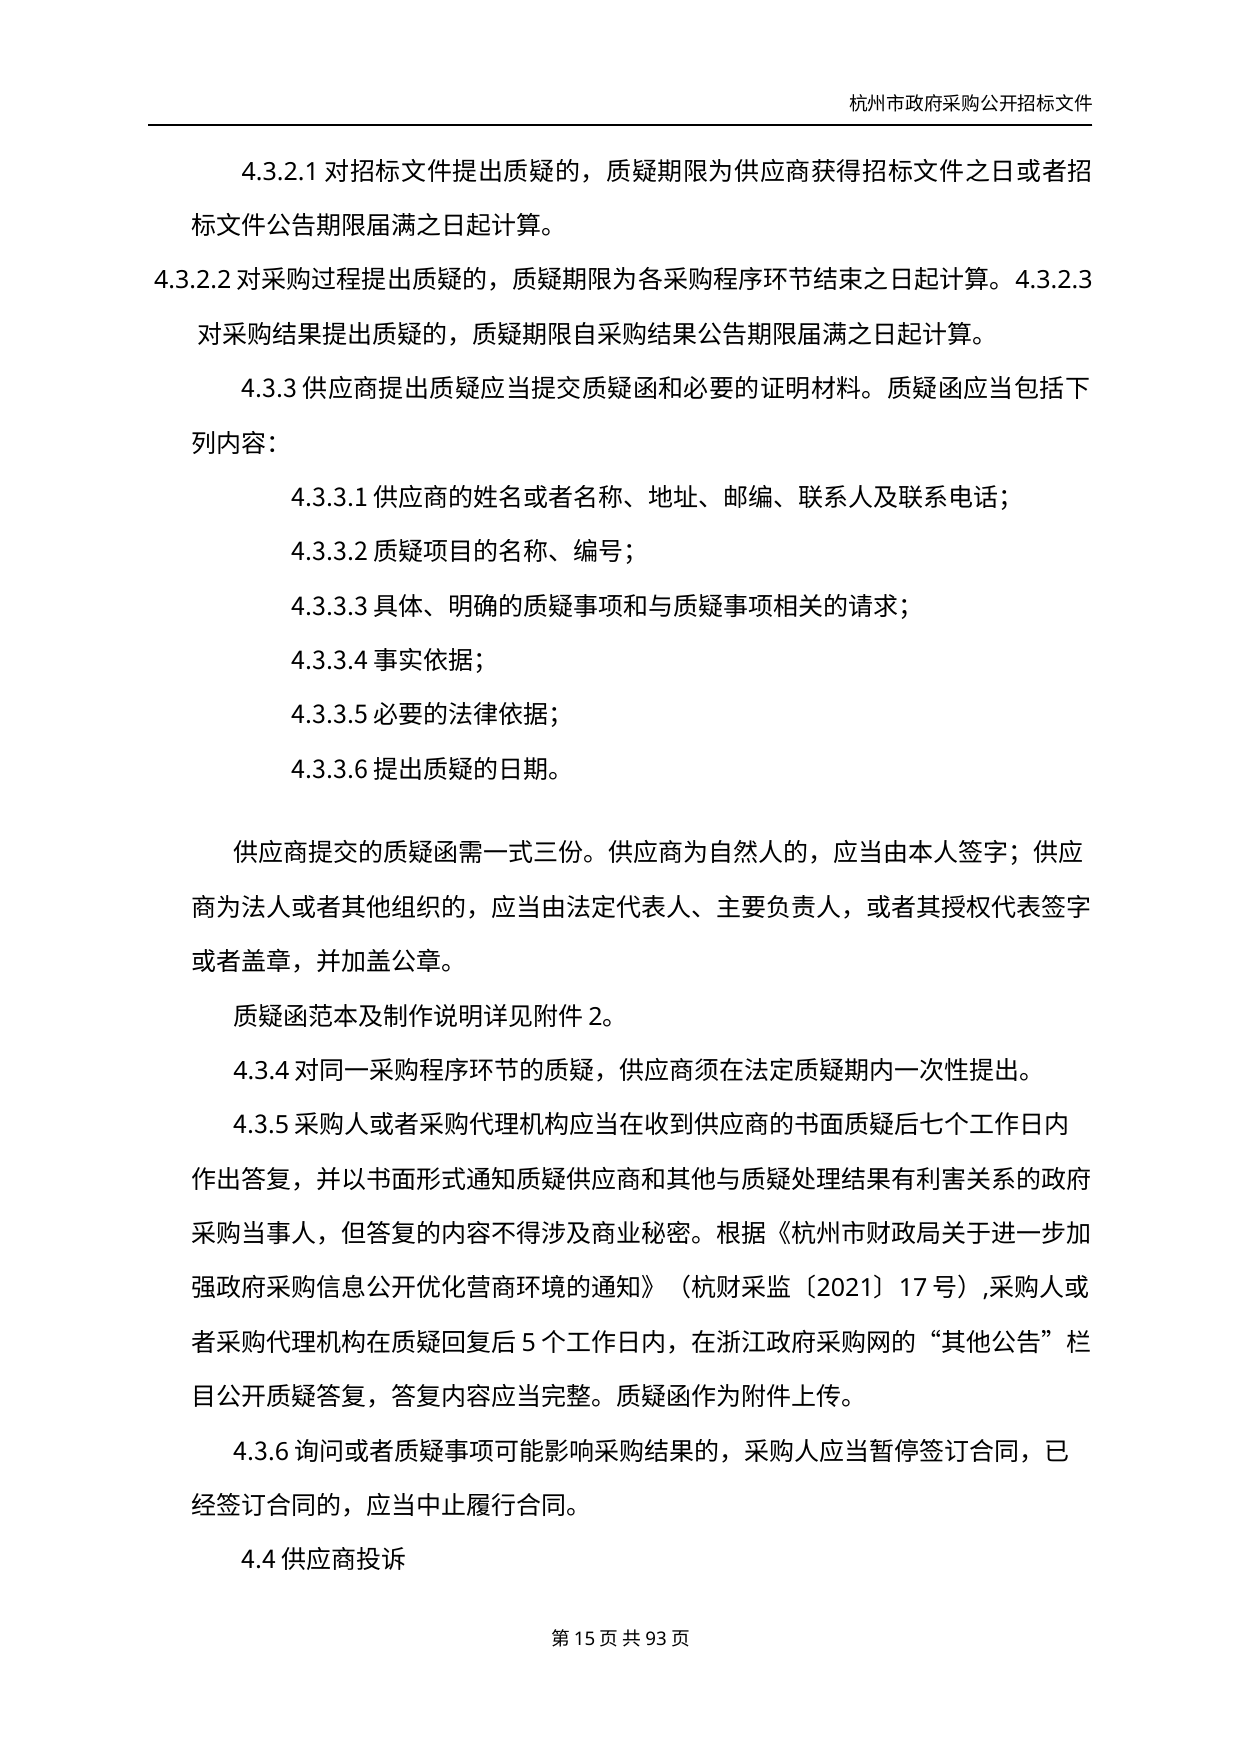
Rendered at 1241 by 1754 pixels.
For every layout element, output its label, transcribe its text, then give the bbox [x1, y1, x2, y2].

text 4.3.3.5必要的法律依据； [191, 695, 1092, 731]
text 4.3.5采购人或者采购代理机构应当在收到供应商的书面质疑后七个工作日内作出答复，并以书面形式通知质疑供应商和其他与质疑处理结果有利害关系的政府采购当事人，但答复的内容不得涉及商业秘密。根据《杭州市财政局关于进一步加强政府采购信息公开优化营商环境的通知》（杭财采监〔2021〕17号）,采购人或者采购代理机构在质疑回复后5个工作日内，在浙江政府采购网的“其他公告”栏目公开质疑答复，答复内容应当完整。质疑函作为附件上传。 [191, 1105, 1092, 1413]
text 4.3.3.1供应商的姓名或者名称、地址、邮编、联系人及联系电话； [191, 477, 1092, 514]
text 4.3.3供应商提出质疑应当提交质疑函和必要的证明材料。质疑函应当包括下列内容： [191, 369, 1092, 459]
text 4.3.2.2对采购过程提出质疑的，质疑期限为各采购程序环节结束之日起计算。4.3.2.3对采购结果提出质疑的，质疑期限自采购结果公告期限届满之日起计算。 [154, 260, 1092, 351]
text 4.3.4对同一采购程序环节的质疑，供应商须在法定质疑期内一次性提出。 [191, 1050, 1092, 1087]
text 供应商提交的质疑函需一式三份。供应商为自然人的，应当由本人签字；供应商为法人或者其他组织的，应当由法定代表人、主要负责人，或者其授权代表签字或者盖章，并加盖公章。 [191, 833, 1092, 978]
text 4.3.6询问或者质疑事项可能影响采购结果的，采购人应当暂停签订合同，已经签订合同的，应当中止履行合同。 [191, 1431, 1092, 1522]
text 4.3.2.1对招标文件提出质疑的，质疑期限为供应商获得招标文件之日或者招标文件公告期限届满之日起计算。 [191, 151, 1092, 242]
text 质疑函范本及制作说明详见附件2。 [191, 996, 1092, 1032]
text 4.4供应商投诉 [191, 1540, 1092, 1576]
text 4.3.3.3具体、明确的质疑事项和与质疑事项相关的请求； [191, 586, 1092, 622]
text 4.3.3.4事实依据； [191, 641, 1092, 677]
text 4.3.3.6提出质疑的日期。 [191, 749, 1092, 786]
text 4.3.3.2质疑项目的名称、编号； [191, 532, 1092, 568]
